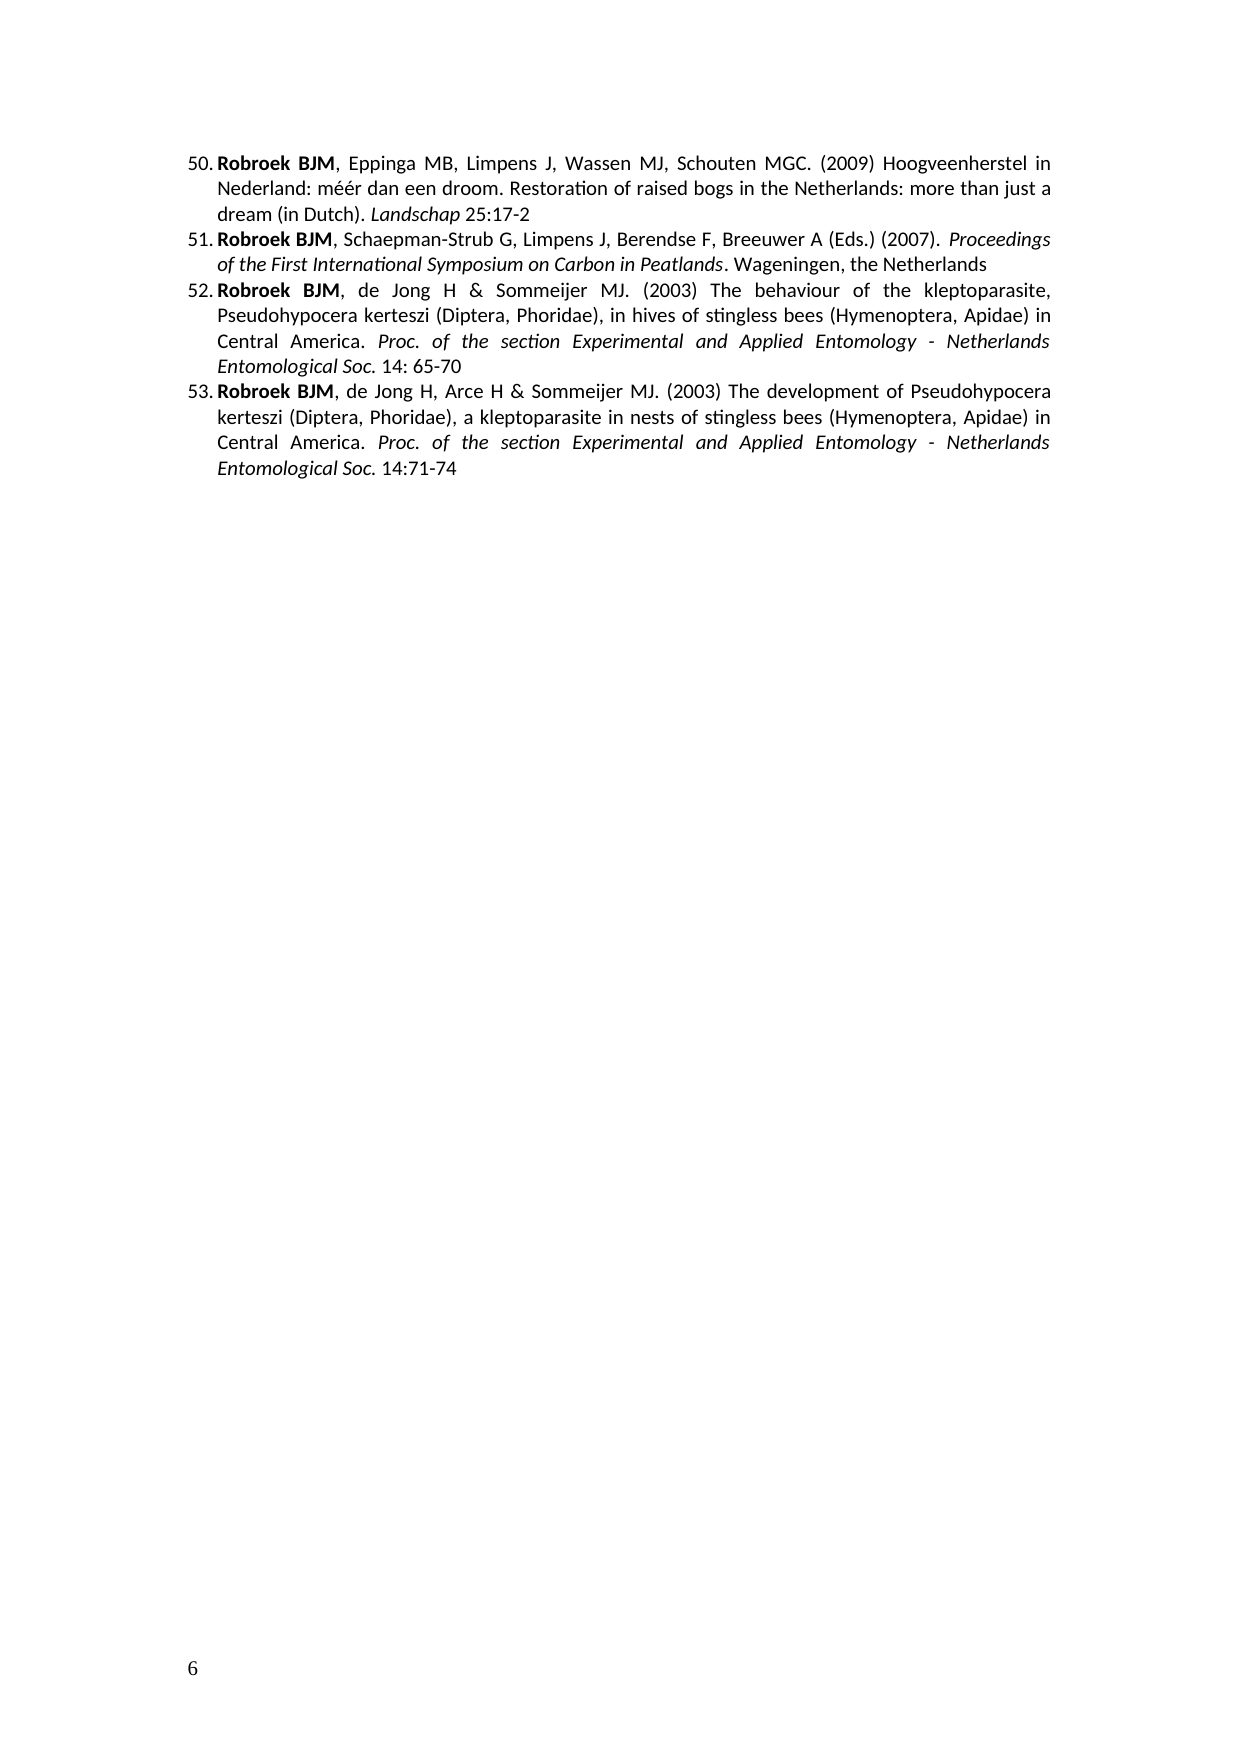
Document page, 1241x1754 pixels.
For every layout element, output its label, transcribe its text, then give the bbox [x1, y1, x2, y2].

list Robroek BJM, Eppinga MB, Limpens J, Wassen MJ, Schouten MGC. (2009) Hoogveenherstel in Nederland: méér dan een droom. Restoration of raised bogs in the Netherlands: more than just a dream (in Dutch). Landschap 25:17-2 [187, 150, 1053, 226]
list Robroek BJM, de Jong H & Sommeijer MJ. (2003) The behaviour of the kleptoparasite, Pseudohypocera kerteszi (Diptera, Phoridae), in hives of stingless bees (Hymenoptera, Apidae) in Central America. Proc. of the section Experimental and Applied Entomology - Netherlands Entomological Soc. 14: 65-70 [187, 277, 1053, 379]
list Robroek BJM, de Jong H, Arce H & Sommeijer MJ. (2003) The development of Pseudohypocera kerteszi (Diptera, Phoridae), a kleptoparasite in nests of stingless bees (Hymenoptera, Apidae) in Central America. Proc. of the section Experimental and Applied Entomology - Netherlands Entomological Soc. 14:71-74 [187, 379, 1053, 480]
list Robroek BJM, Schaepman-Strub G, Limpens J, Berendse F, Breeuwer A (Eds.) (2007). Proceedings of the First International Symposium on Carbon in Peatlands. Wageningen, the Netherlands [187, 226, 1053, 277]
